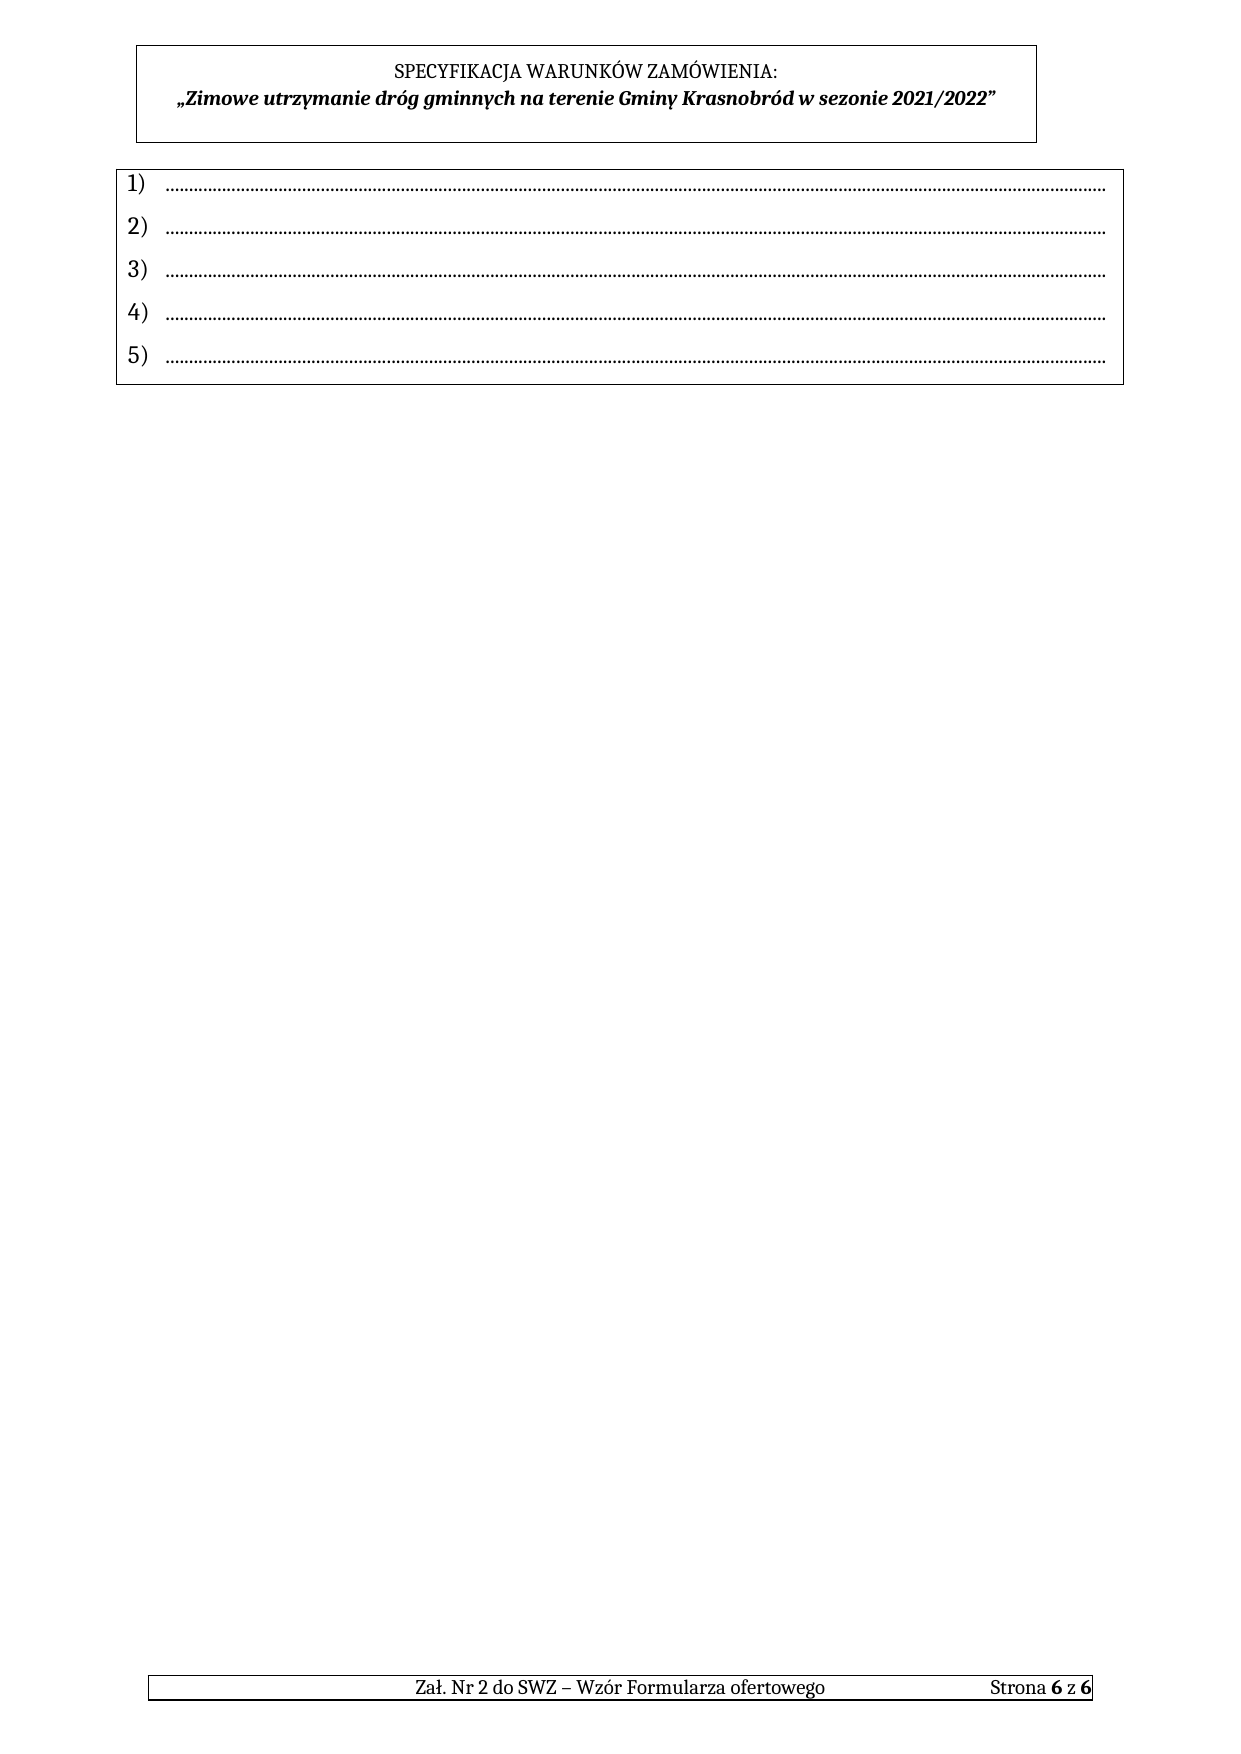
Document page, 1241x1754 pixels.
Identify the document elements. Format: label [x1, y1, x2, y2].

table_cell [117, 170, 1123, 384]
